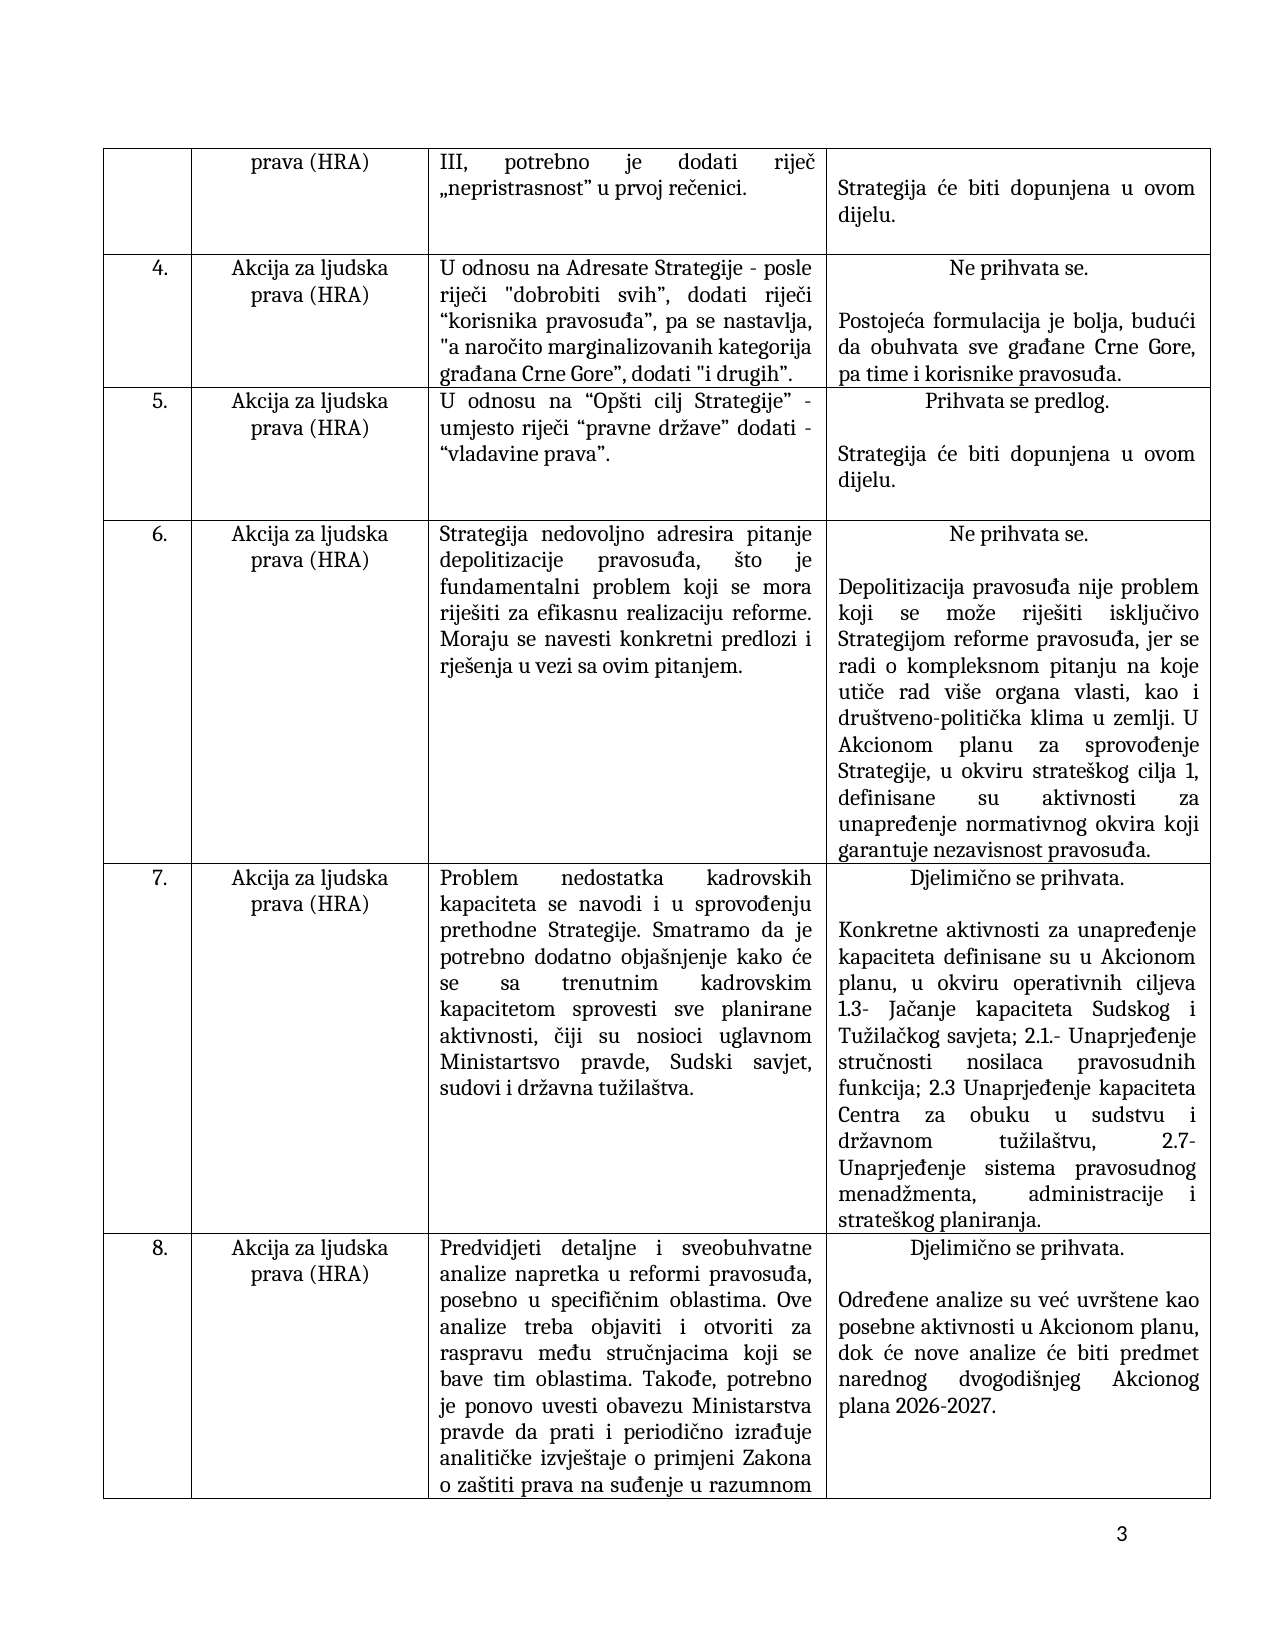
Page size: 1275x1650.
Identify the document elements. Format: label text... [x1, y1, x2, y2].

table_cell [429, 149, 826, 254]
table_cell Djelimično se prihvata. Konkretne aktivnosti za unapređenje kapaciteta definisane su u Akcionom planu, u okviru operativnih ciljeva 1.3- Jačanje kapaciteta Sudskog i Tužilačkog savjeta; 2.1.- Unaprjeđenje stručnosti nosilaca pravosudnih funkcija; 2.3 Unaprjeđenje kapaciteta Centra za obuku u sudstvu i državnom tužilaštvu, 2.7- Unaprjeđenje sistema pravosudnog menadžmenta, administracije i strateškog planiranja. [827, 864, 1210, 1233]
table_cell U odnosu na Adresate Strategije - posle riječi "dobrobiti svih”, dodati riječi “korisnika pravosuđa”, pa se nastavlja, "a naročito marginalizovanih kategorija građana Crne Gore”, dodati "i drugih”. [429, 255, 826, 387]
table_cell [429, 1234, 826, 1498]
table_cell [104, 388, 191, 520]
table_cell Akcija za ljudska prava (HRA) [192, 255, 428, 387]
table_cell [192, 149, 428, 254]
table_cell Prihvata se predlog. Strategija će biti dopunjena u ovom dijelu. [827, 388, 1210, 520]
table_cell Problem nedostatka kadrovskih kapaciteta se navodi i u sprovođenju prethodne Strategije. Smatramo da je potrebno dodatno objašnjenje kako će se sa trenutnim kadrovskim kapacitetom sprovesti sve planirane aktivnosti, čiji su nosioci uglavnom Ministartsvo pravde, Sudski savjet, sudovi i državna tužilaštva. [429, 864, 826, 1233]
table_cell Ne prihvata se. Postojeća formulacija je bolja, budući da obuhvata sve građane Crne Gore, pa time i korisnike pravosuđa. [827, 255, 1210, 387]
table_cell Akcija za ljudska prava (HRA) [192, 521, 428, 863]
table_cell Strategija nedovoljno adresira pitanje depolitizacije pravosuđa, što je fundamentalni problem koji se mora riješiti za efikasnu realizaciju reforme. Moraju se navesti konkretni predlozi i rješenja u vezi sa ovim pitanjem. [429, 521, 826, 863]
table_cell [104, 521, 191, 863]
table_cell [192, 1234, 428, 1498]
table_cell Akcija za ljudska prava (HRA) [192, 388, 428, 520]
table_cell Ne prihvata se. Depolitizacija pravosuđa nije problem koji se može riješiti isključivo Strategijom reforme pravosuđa, jer se radi o kompleksnom pitanju na koje utiče rad više organa vlasti, kao i društveno-politička klima u zemlji. U Akcionom planu za sprovođenje Strategije, u okviru strateškog cilja 1, definisane su aktivnosti za unapređenje normativnog okvira koji garantuje nezavisnost pravosuđa. [827, 521, 1210, 863]
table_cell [827, 149, 1210, 254]
table_cell Akcija za ljudska prava (HRA) [192, 864, 428, 1233]
table_cell U odnosu na “Opšti cilj Strategije” - umjesto riječi “pravne države” dodati - “vladavine prava”. [429, 388, 826, 520]
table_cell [827, 1234, 1210, 1498]
table_cell [104, 255, 191, 387]
table_cell [104, 864, 191, 1233]
table_cell [104, 149, 191, 254]
table_cell [104, 1234, 191, 1498]
